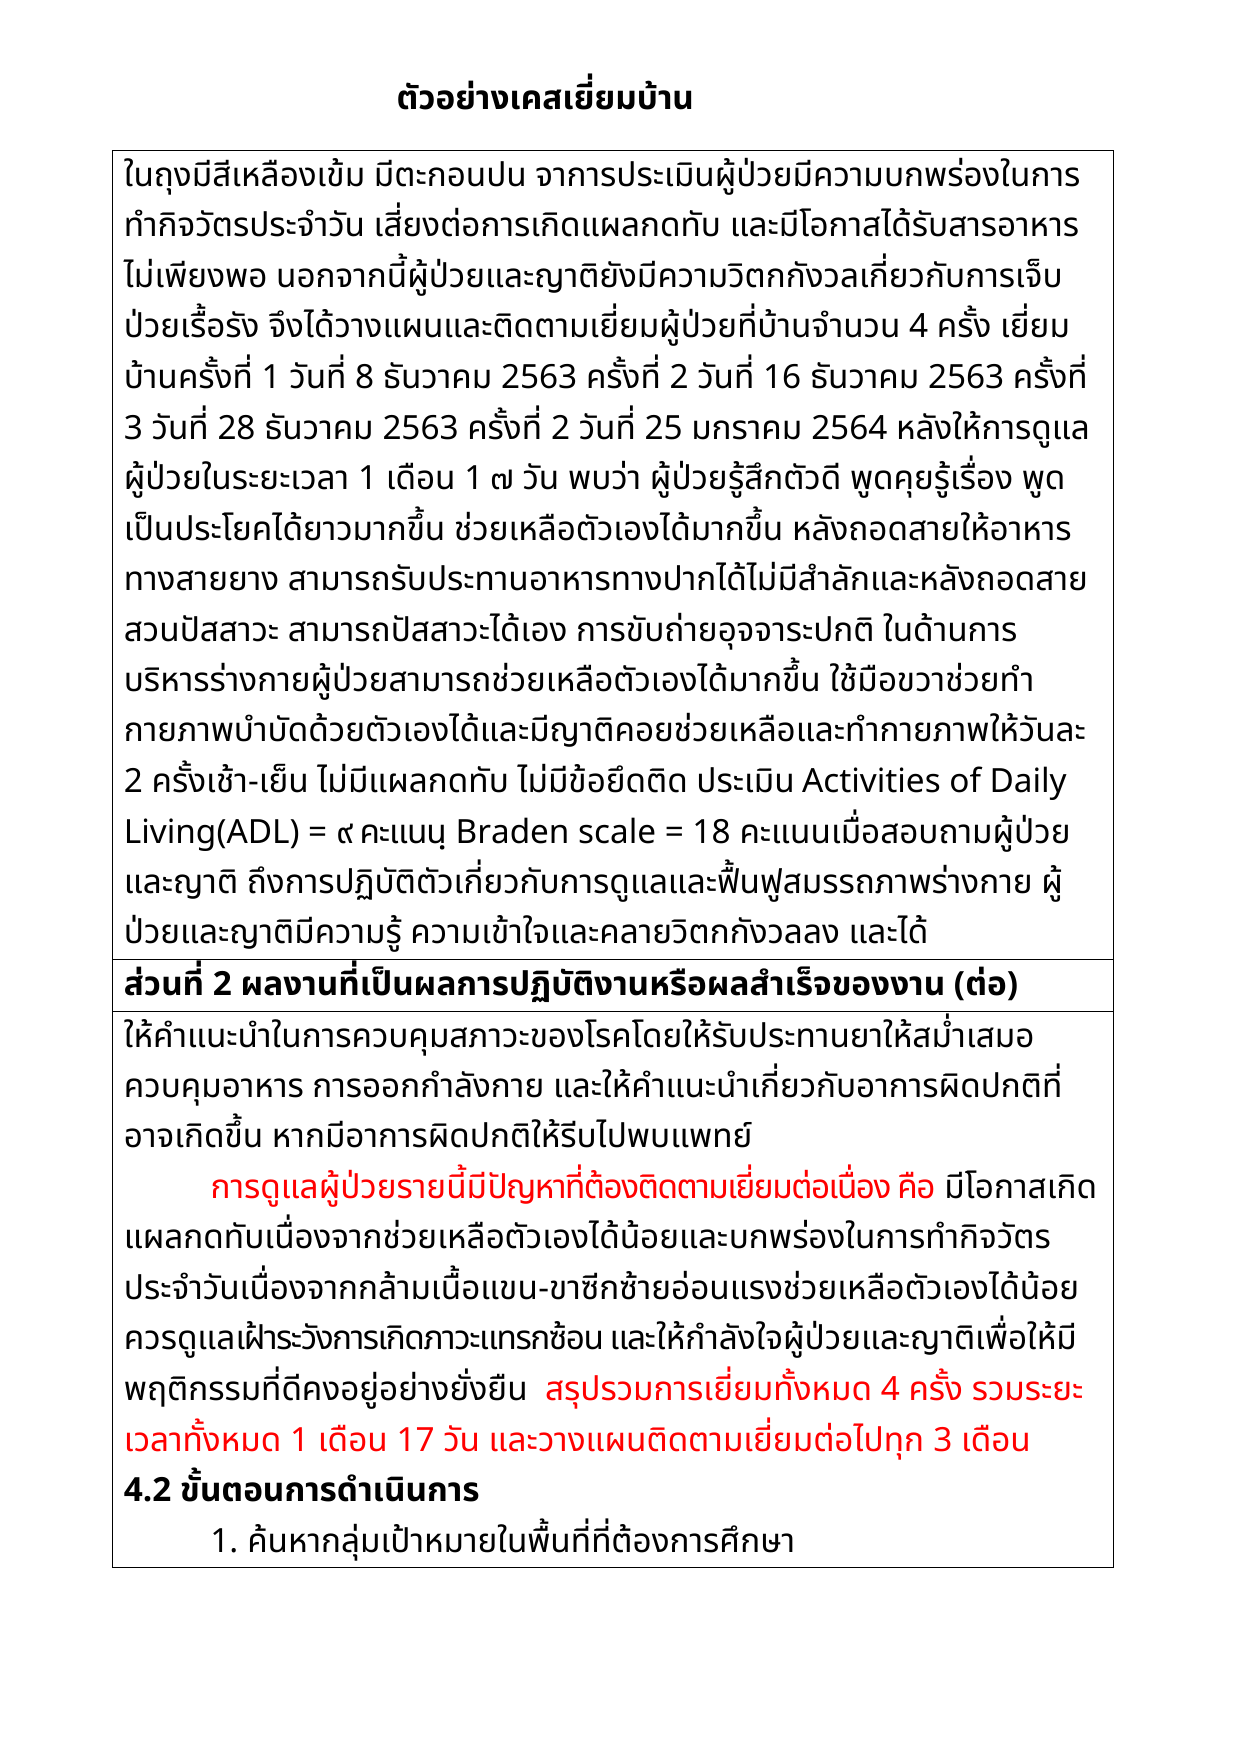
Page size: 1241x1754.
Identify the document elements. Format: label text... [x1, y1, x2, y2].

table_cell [113, 1012, 1113, 1567]
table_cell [113, 151, 1113, 959]
table_cell ส่วนที่ 2 ผลงานที่เป็นผลการปฏิบัติงานหรือผลสำเร็จของงาน (ต่อ) [113, 960, 1113, 1011]
